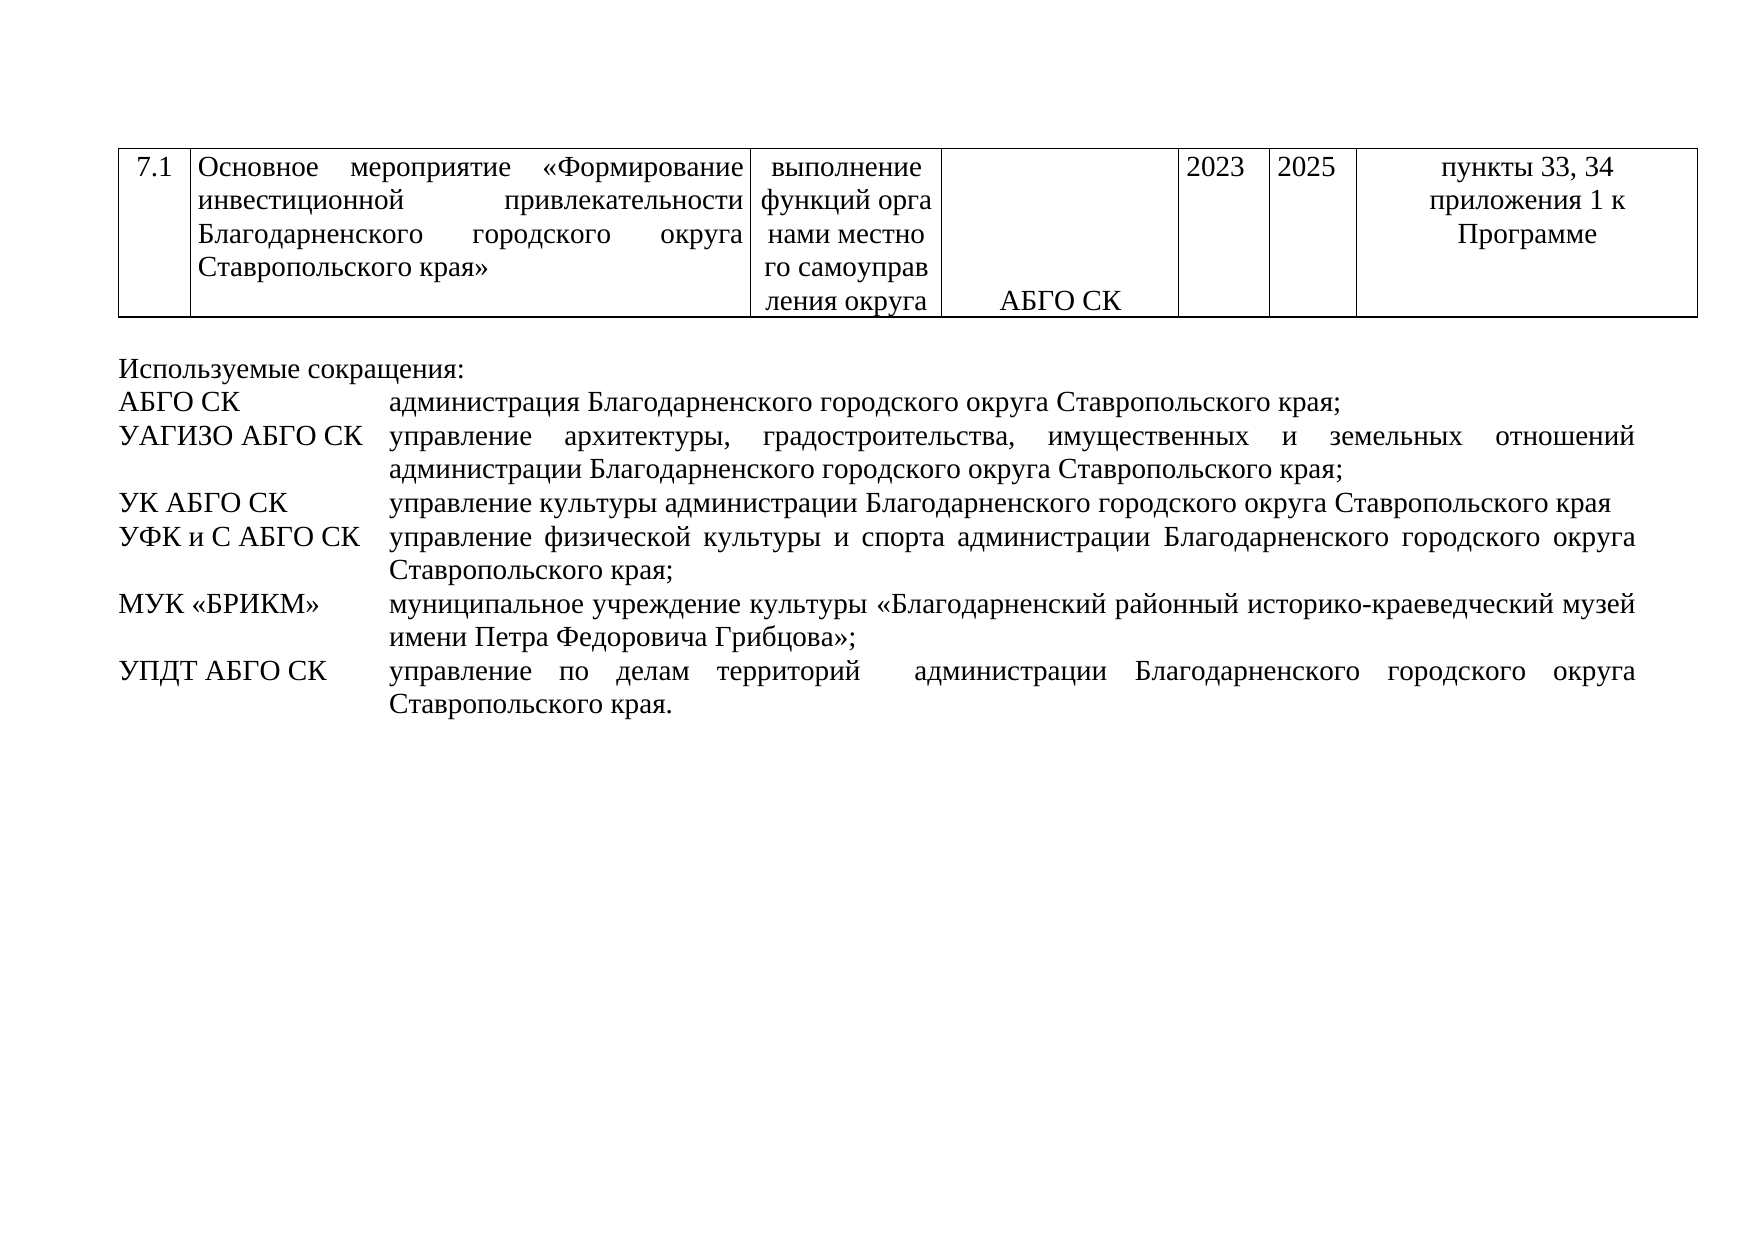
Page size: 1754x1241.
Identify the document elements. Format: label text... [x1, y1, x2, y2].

table_cell 2023 [1179, 149, 1269, 316]
table_header АБГО СК [107, 385, 378, 418]
table_cell управление культуры администрации Благодарненского городского округа Ставропольского края [378, 485, 1647, 519]
table_cell УФК и С АБГО СК [107, 519, 378, 586]
table_cell управление архитектуры, градостроительства, имущественных и земельных отношений администрации Благодарненского городского округа Ставропольского края; [378, 418, 1647, 485]
table_cell Основное мероприятие «Формирование инвестиционной привлекательности Благодарненского городского округа Ставропольского края» [191, 149, 750, 316]
table_header администрация Благодарненского городского округа Ставропольского края; [378, 385, 1647, 418]
table_cell АБГО СК [942, 149, 1178, 316]
table_cell 7.1 [119, 149, 190, 316]
table_cell пункты 33, 34 приложения 1 к Программе [1357, 149, 1697, 316]
table_cell управление физической культуры и спорта администрации Благодарненского городского округа Ставропольского края; [378, 519, 1647, 586]
table_cell муниципальное учреждение культуры «Благодарненский районный историко-краеведческий музей имени Петра Федоровича Грибцова»; управление по делам территорий администрации Благодарненского городского округа Ставропольского края. [378, 586, 1647, 720]
table_cell УК АБГО СК [107, 485, 378, 519]
table_cell УАГИЗО АБГО СК [107, 418, 378, 485]
table_cell выполнение функций орга нами местно го самоуправ ления округа [751, 149, 941, 316]
text Используемые сокращения: [118, 351, 1695, 384]
table_cell 2025 [1270, 149, 1356, 316]
table_cell МУК «БРИКМ» УПДТ АБГО СК [107, 586, 378, 720]
